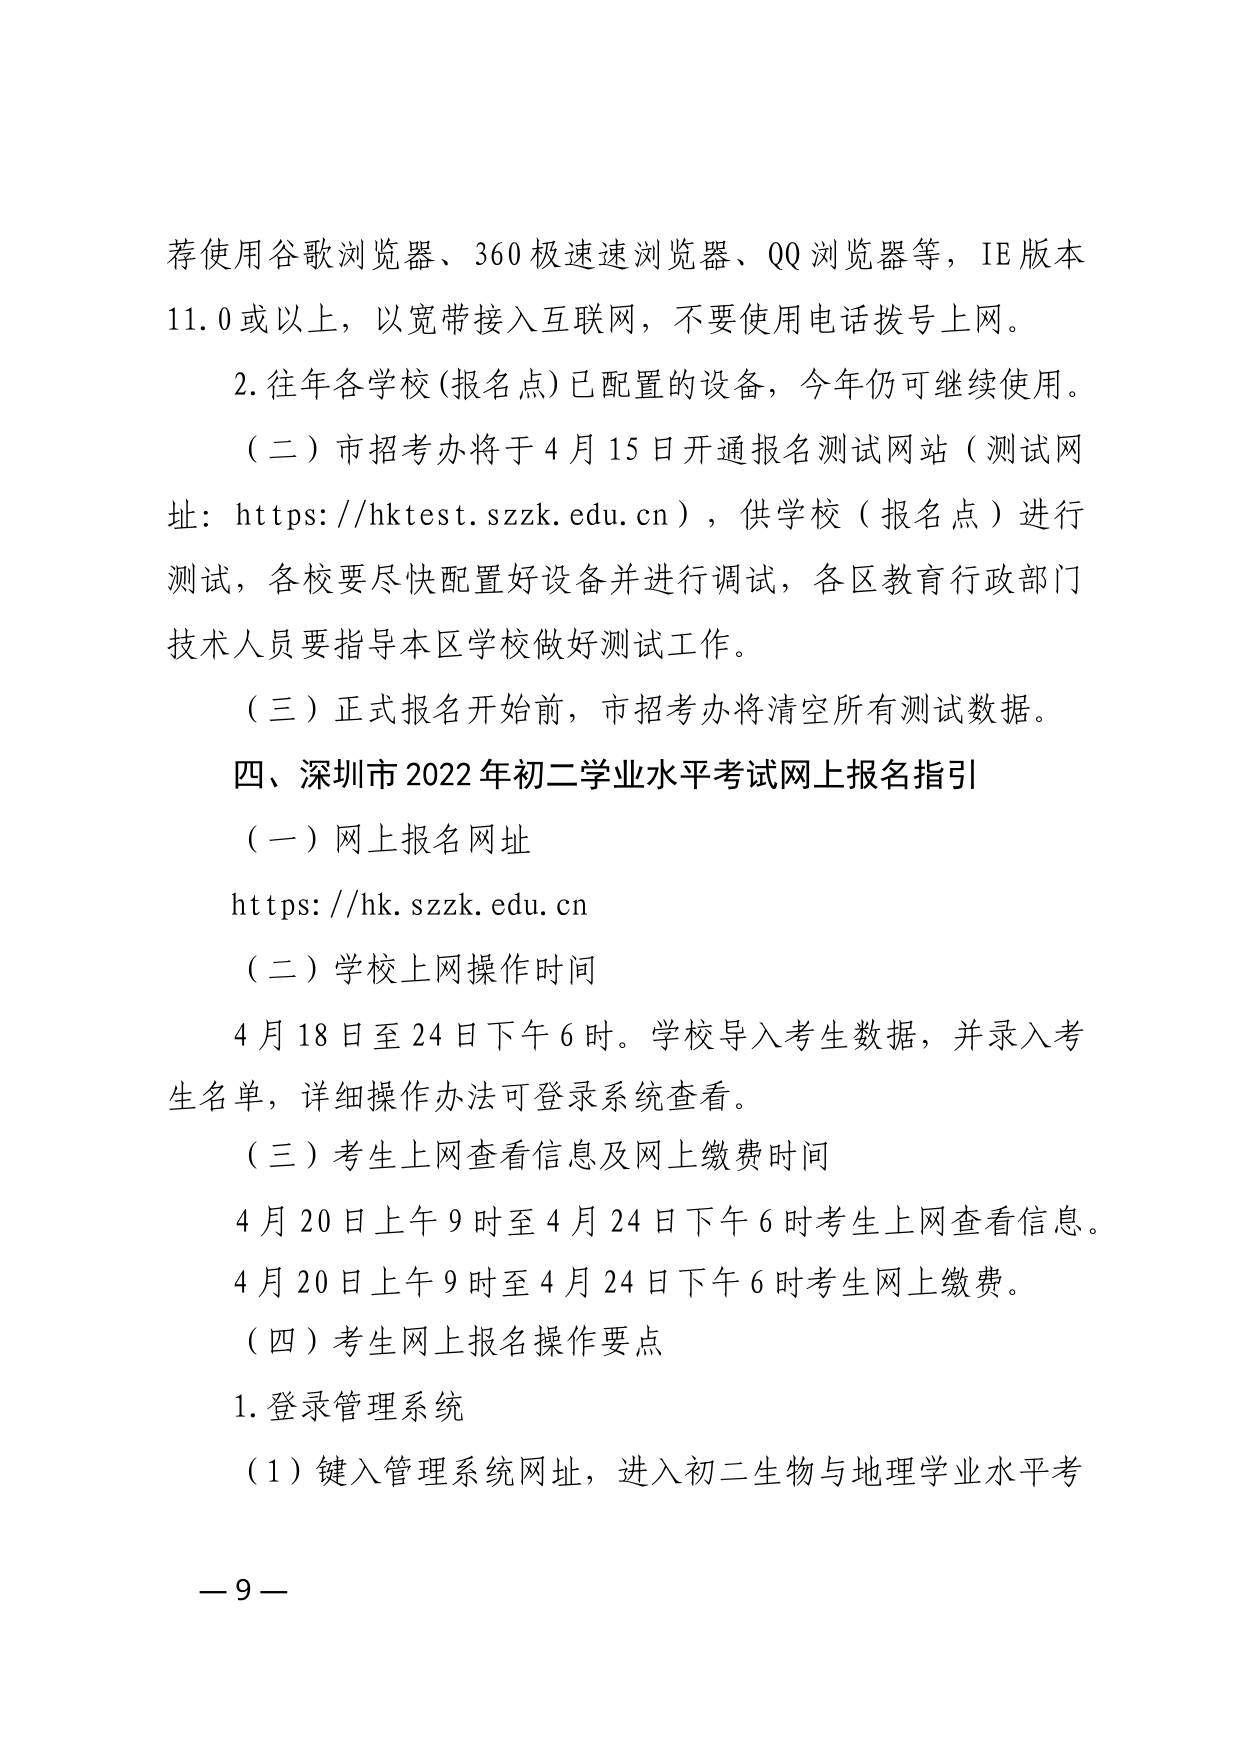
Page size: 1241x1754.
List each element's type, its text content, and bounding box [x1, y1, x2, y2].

text （一）网上报名网址 [165, 804, 1087, 869]
text 四、深圳市2022年初二学业水平考试网上报名指引 [165, 739, 1087, 804]
text https://hk.szzk.edu.cn [165, 869, 1087, 934]
text 2.往年各学校(报名点)已配置的设备，今年仍可继续使用。 [165, 349, 1087, 414]
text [165, 219, 1087, 349]
text 4月18日至24日下午6时。学校导入考生数据，并录入考生名单，详细操作办法可登录系统查看。 [165, 999, 1087, 1120]
text 4月20日上午9时至4月24日下午6时考生上网查看信息。4月20日上午9时至4月24日下午6时考生网上缴费。 [165, 1185, 1087, 1306]
text （二）学校上网操作时间 [165, 934, 1087, 999]
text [165, 1436, 1087, 1501]
text 1.登录管理系统 [165, 1371, 1087, 1436]
text （三）考生上网查看信息及网上缴费时间 [165, 1120, 1087, 1185]
text （二）市招考办将于4月15日开通报名测试网站（测试网址：https://hktest.szzk.edu.cn），供学校（报名点）进行测试，各校要尽快配置好设备并进行调试，各区教育行政部门技术人员要指导本区学校做好测试工作。 [165, 414, 1087, 674]
text （四）考生网上报名操作要点 [165, 1306, 1087, 1371]
text （三）正式报名开始前，市招考办将清空所有测试数据。 [165, 674, 1087, 739]
